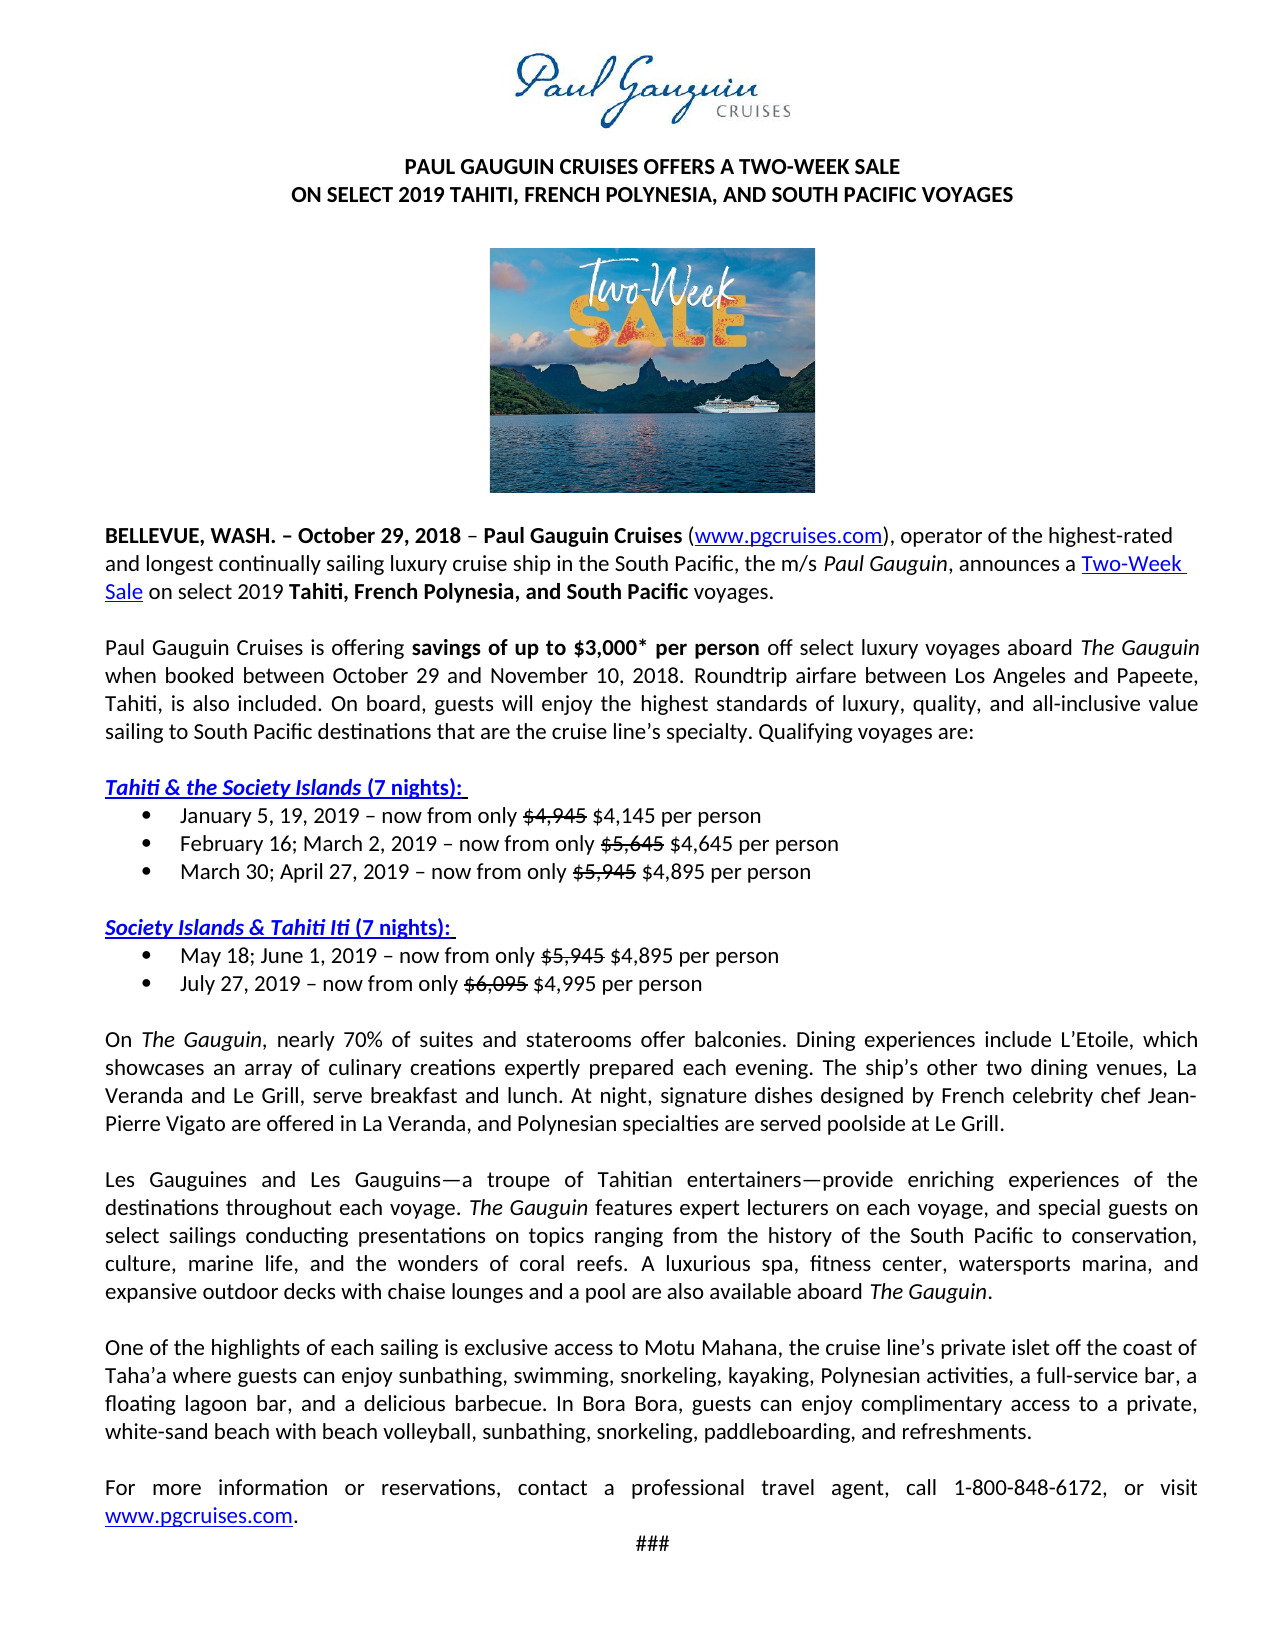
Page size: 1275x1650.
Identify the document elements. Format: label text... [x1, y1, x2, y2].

text Paul Gauguin Cruises is offering savings of up to $3,000* per person off select luxury voyages aboard The Gauguin when booked between October 29 and November 10, 2018. Roundtrip airfare between Los Angeles and Papeete, Tahiti, is also included. On board, guests will enjoy the highest standards of luxury, quality, and all-inclusive value sailing to South Pacific destinations that are the cruise line’s specialty. Qualifying voyages are: [105, 633, 1200, 745]
picture [489, 248, 816, 493]
picture [509, 30, 796, 152]
text On The Gauguin, nearly 70% of suites and staterooms offer balconies. Dining experiences include L’Etoile, which showcases an array of culinary creations expertly prepared each evening. The ship’s other two dining venues, La Veranda and Le Grill, serve breakfast and lunch. At night, signature dishes designed by French celebrity chef Jean-Pierre Vigato are offered in La Veranda, and Polynesian specialties are served poolside at Le Grill. [105, 1025, 1200, 1137]
text For more information or reservations, contact a professional travel agent, call 1-800-848-6172, or visit www.pgcruises.com. [105, 1473, 1200, 1529]
list January 5, 19, 2019 – now from only $4,945 $4,145 per person [142, 801, 1200, 829]
text PAUL GAUGUIN CRUISES OFFERS A TWO-WEEK SALE [105, 152, 1200, 180]
text ON SELECT 2019 TAHITI, FRENCH POLYNESIA, AND SOUTH PACIFIC VOYAGES [105, 180, 1200, 208]
list February 16; March 2, 2019 – now from only $5,645 $4,645 per person [142, 829, 1200, 857]
text Society Islands & Tahiti Iti (7 nights): [105, 913, 1200, 941]
text ### [105, 1529, 1200, 1558]
list May 18; June 1, 2019 – now from only $5,945 $4,895 per person [142, 941, 1200, 969]
text BELLEVUE, WASH. – October 29, 2018 – Paul Gauguin Cruises (www.pgcruises.com), operator of the highest-rated and longest continually sailing luxury cruise ship in the South Pacific, the m/s Paul Gauguin, announces a Two-Week Sale on select 2019 Tahiti, French Polynesia, and South Pacific voyages. [105, 521, 1200, 605]
picture [719, 478, 741, 487]
list July 27, 2019 – now from only $6,095 $4,995 per person [142, 969, 1200, 997]
text One of the highlights of each sailing is exclusive access to Motu Mahana, the cruise line’s private islet off the coast of Taha’a where guests can enjoy sunbathing, swimming, snorkeling, kayaking, Polynesian activities, a full-service bar, a floating lagoon bar, and a delicious barbecue. In Bora Bora, guests can enjoy complimentary access to a private, white-sand beach with beach volleyball, sunbathing, snorkeling, paddleboarding, and refreshments. [105, 1333, 1200, 1446]
list March 30; April 27, 2019 – now from only $5,945 $4,895 per person [142, 857, 1200, 885]
picture [742, 476, 754, 483]
text Les Gauguines and Les Gauguins—a troupe of Tahitian entertainers—provide enriching experiences of the destinations throughout each voyage. The Gauguin features expert lecturers on each voyage, and special guests on select sailings conducting presentations on topics ranging from the history of the South Pacific to conservation, culture, marine life, and the wonders of coral reefs. A luxurious spa, fitness center, watersports marina, and expansive outdoor decks with chaise lounges and a pool are also available aboard The Gauguin. [105, 1165, 1200, 1305]
text Tahiti & the Society Islands (7 nights): [105, 773, 1200, 801]
